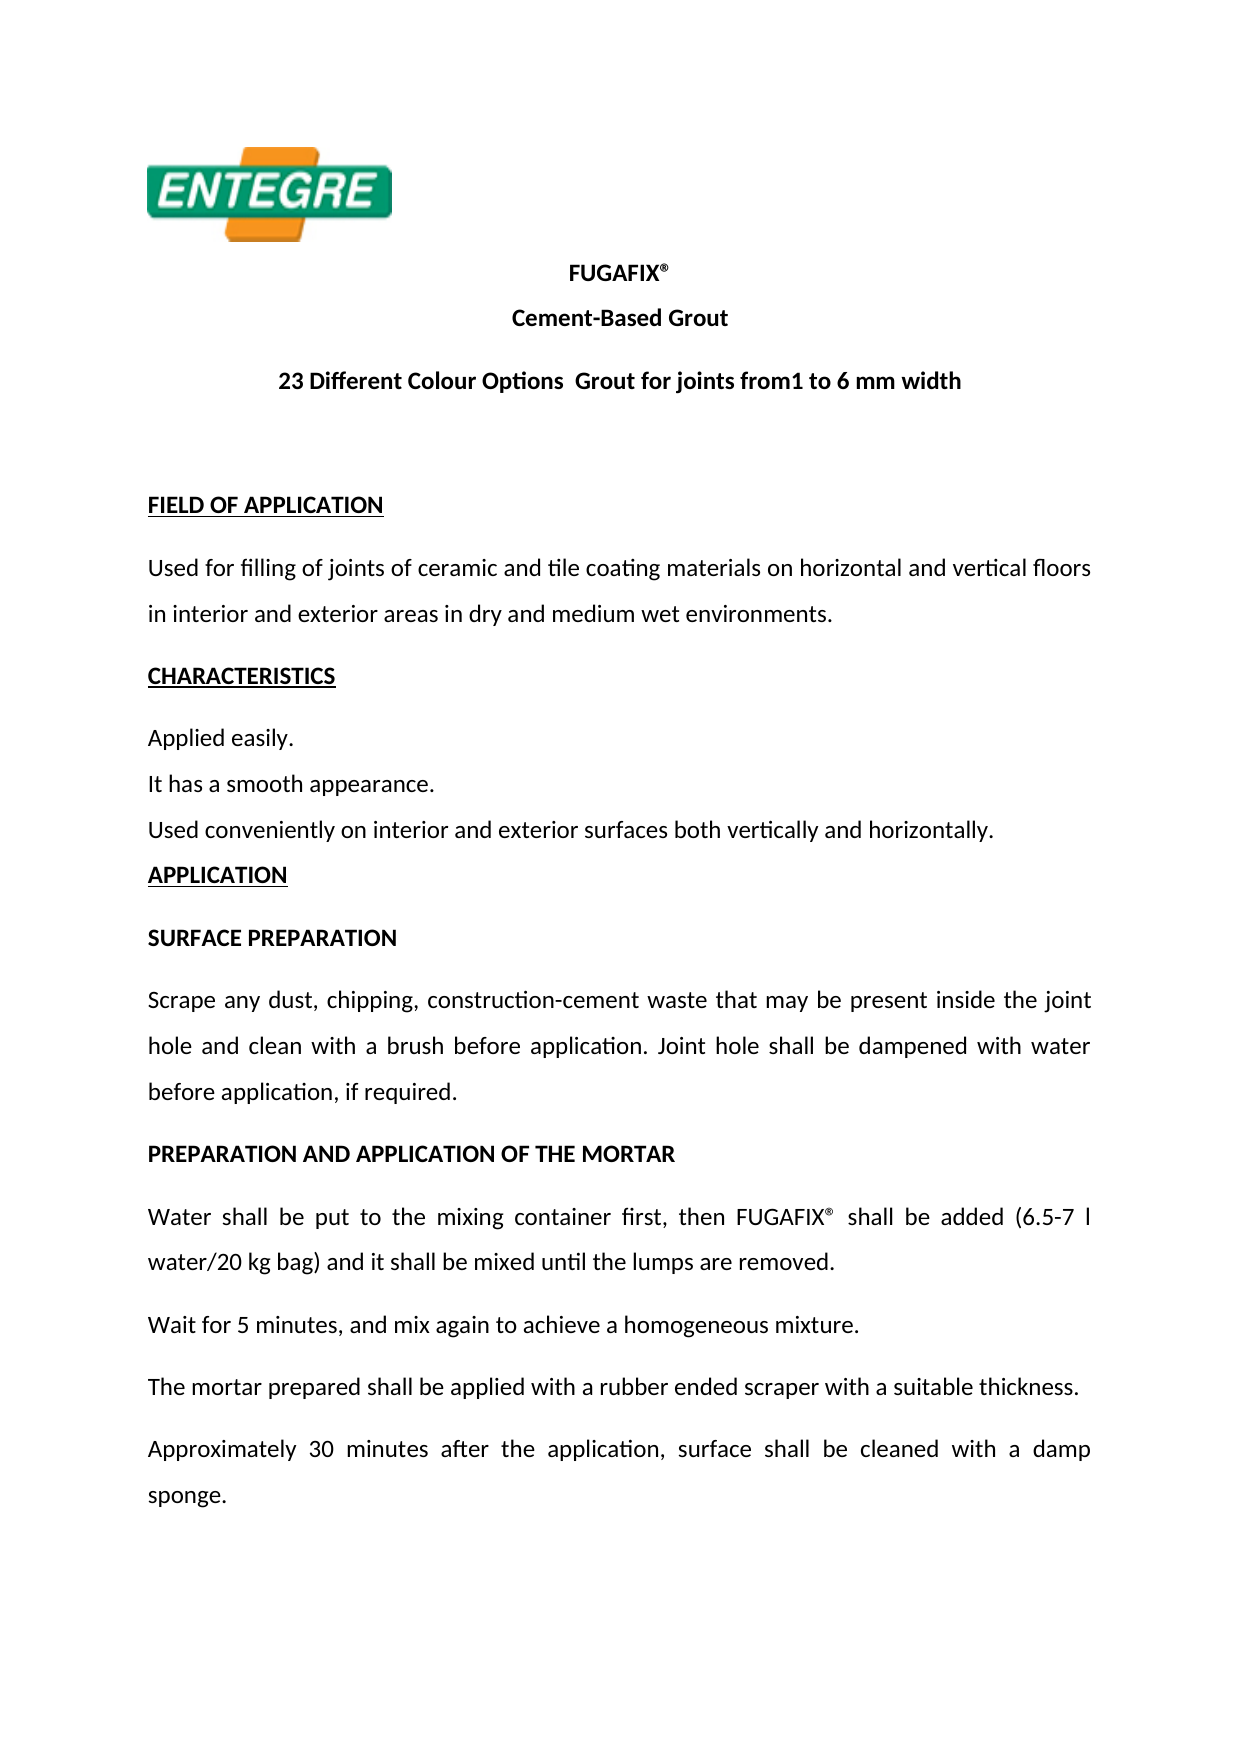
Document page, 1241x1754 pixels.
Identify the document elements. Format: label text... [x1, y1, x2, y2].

text Applied easily. [148, 722, 1093, 753]
text Cement-Based Grout [148, 302, 1093, 333]
text It has a smooth appearance. [148, 768, 1093, 799]
text FUGAFIX® [148, 257, 1093, 287]
text SURFACE PREPARATION [148, 922, 1093, 953]
text 23 Different Colour Options Grout for joints from1 to 6 mm width [148, 365, 1093, 395]
list Used conveniently on interior and exterior surfaces both vertically and horizontally. [148, 814, 1093, 844]
text Approximately 30 minutes after the application, surface shall be cleaned with a damp sponge. [148, 1434, 1093, 1510]
text Water shall be put to the mixing container first, then FUGAFIX® shall be added (6.5-7 l water/20 kg bag) and it shall be mixed until the lumps are removed. [148, 1201, 1093, 1277]
text The mortar prepared shall be applied with a rubber ended scraper with a suitable thickness. [148, 1371, 1093, 1402]
text Used for filling of joints of ceramic and tile coating materials on horizontal and vertical floors in interior and exterior areas in dry and medium wet environments. [148, 552, 1093, 628]
picture [147, 147, 392, 242]
text PREPARATION AND APPLICATION OF THE MORTAR [148, 1138, 1093, 1169]
text Wait for 5 minutes, and mix again to achieve a homogeneous mixture. [148, 1309, 1093, 1339]
text CHARACTERISTICS [148, 660, 1093, 691]
text APPLICATION [148, 860, 1093, 890]
text FIELD OF APPLICATION [148, 489, 1093, 520]
text Scrape any dust, chipping, construction-cement waste that may be present inside the joint hole and clean with a brush before application. Joint hole shall be dampened with water before application, if required. [148, 984, 1093, 1106]
